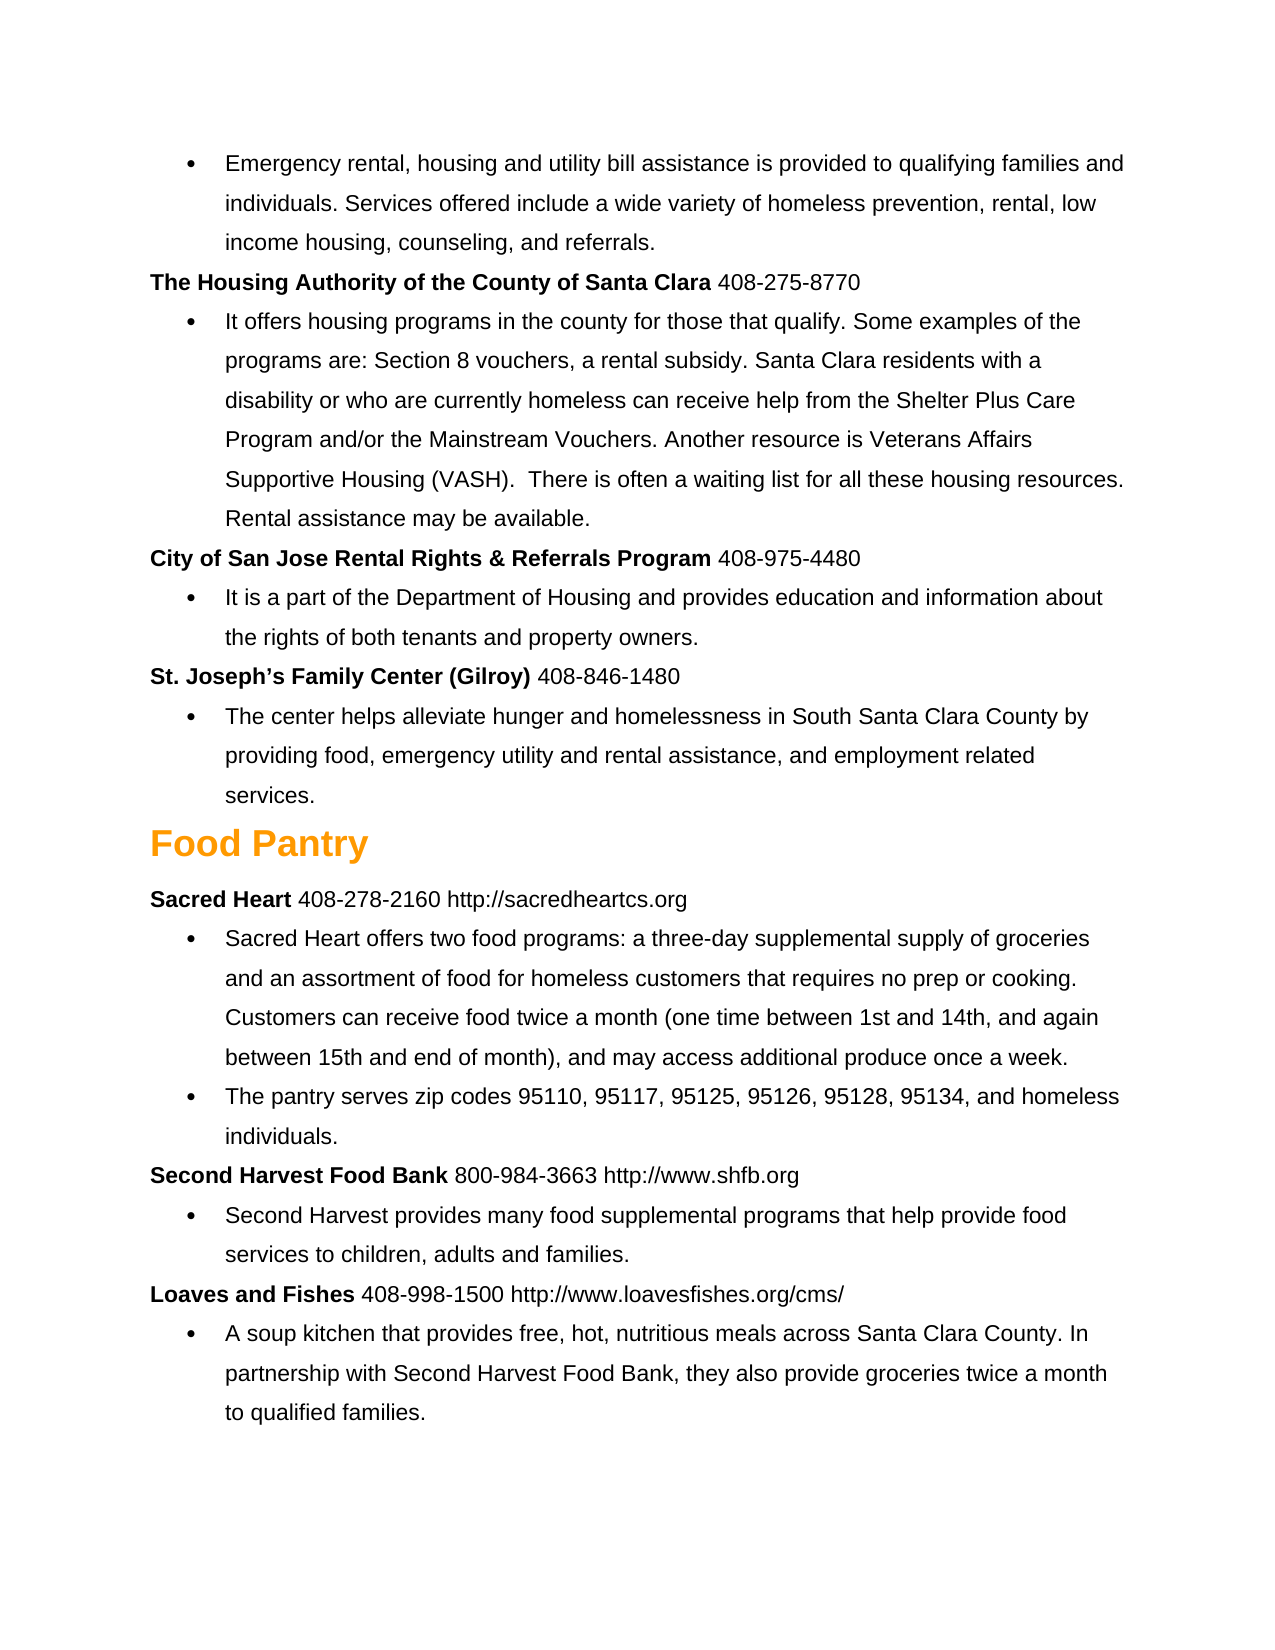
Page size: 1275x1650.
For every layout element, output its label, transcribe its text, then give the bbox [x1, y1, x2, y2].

list A soup kitchen that provides free, hot, nutritious meals across Santa Clara County. In partnership with Second Harvest Food Bank, they also provide groceries twice a month to qualified families. [187, 1320, 1125, 1425]
text Loaves and Fishes 408-998-1500 http://www.loavesfishes.org/cms/ [150, 1281, 1125, 1307]
text Second Harvest Food Bank 800-984-3663 http://www.shfb.org [150, 1162, 1125, 1188]
list Emergency rental, housing and utility bill assistance is provided to qualifying families and individuals. Services offered include a wide variety of homeless prevention, rental, low income housing, counseling, and referrals. [187, 150, 1125, 255]
text The Housing Authority of the County of Santa Clara 408-275-8770 [150, 268, 1125, 295]
list The center helps alleviate hunger and homelessness in South Santa Clara County by providing food, emergency utility and rental assistance, and employment related services. [187, 703, 1125, 808]
list The pantry serves zip codes 95110, 95117, 95125, 95126, 95128, 95134, and homeless individuals. [187, 1083, 1125, 1149]
text City of San Jose Rental Rights & Referrals Program 408-975-4480 [150, 545, 1125, 571]
text Food Pantry [150, 821, 1125, 864]
list Sacred Heart offers two food programs: a three-day supplemental supply of groceries and an assortment of food for homeless customers that requires no prep or cooking. Customers can receive food twice a month (one time between 1st and 14th, and again between 15th and end of month), and may access additional produce once a week. [187, 925, 1125, 1070]
list Second Harvest provides many food supplemental programs that help provide food services to children, adults and families. [187, 1202, 1125, 1267]
text Sacred Heart 408-278-2160 http://sacredheartcs.org [150, 886, 1125, 912]
list It is a part of the Department of Housing and provides education and information about the rights of both tenants and property owners. [187, 584, 1125, 650]
text St. Joseph’s Family Center (Gilroy) 408-846-1480 [150, 663, 1125, 689]
list It offers housing programs in the county for those that qualify. Some examples of the programs are: Section 8 vouchers, a rental subsidy. Santa Clara residents with a disability or who are currently homeless can receive help from the Shelter Plus Care Program and/or the Mainstream Vouchers. Another resource is Veterans Affairs Supportive Housing (VASH). There is often a waiting list for all these housing resources. Rental assistance may be available. [187, 308, 1125, 532]
